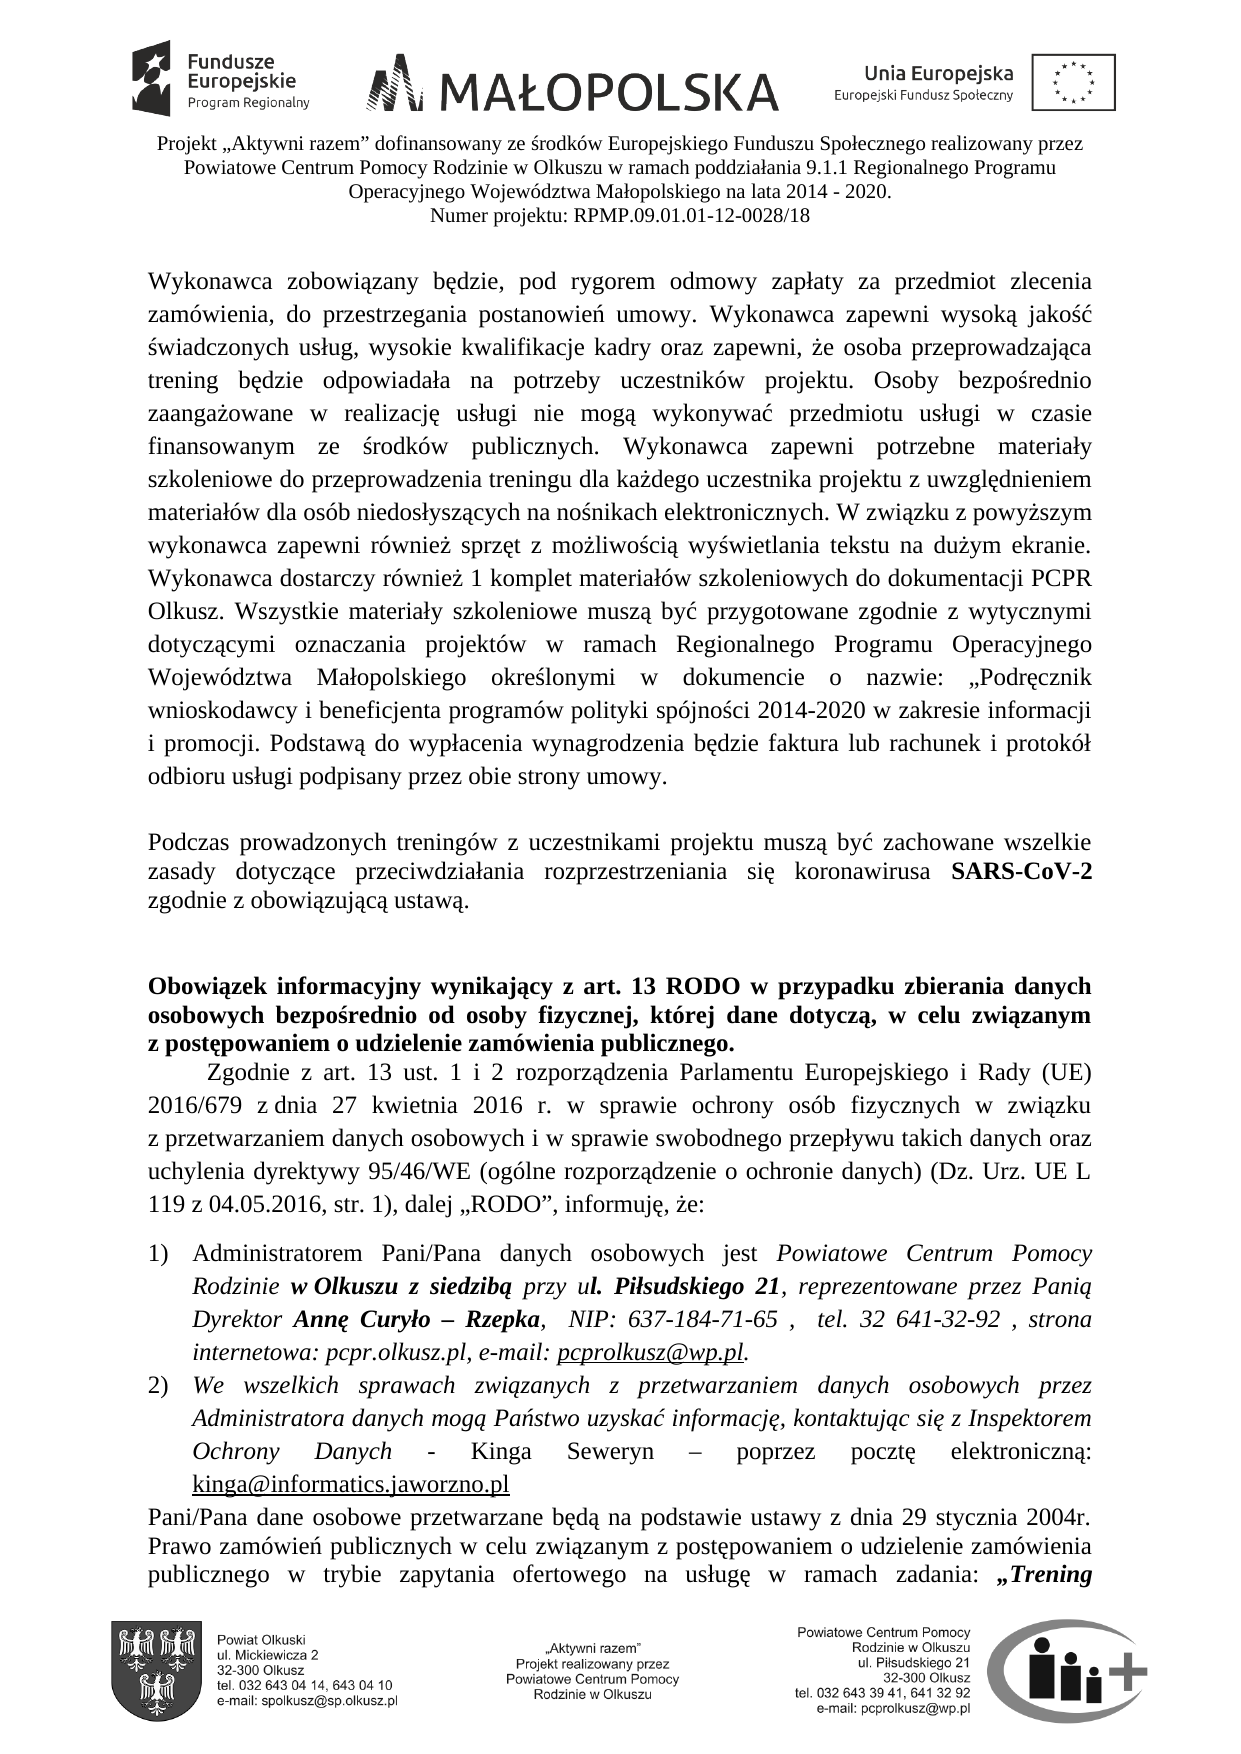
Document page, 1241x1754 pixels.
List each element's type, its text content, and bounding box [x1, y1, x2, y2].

list We wszelkich sprawach związanych z przetwarzaniem danych osobowych przez Administratora danych mogą Państwo uzyskać informację, kontaktując się z Inspektorem Ochrony Danych - Kinga Seweryn – poprzez pocztę elektroniczną: kinga@informatics.jaworzno.pl [148, 1370, 1093, 1498]
list Administratorem Pani/Pana danych osobowych jest Powiatowe Centrum Pomocy Rodzinie w Olkuszu z siedzibą przy ul. Piłsudskiego 21, reprezentowane przez Panią Dyrektor Annę Curyło – Rzepka, NIP: 637-184-71-65 , tel. 32 641-32-92 , strona internetowa: pcpr.olkusz.pl, e-mail: pcprolkusz@wp.pl. [148, 1238, 1093, 1366]
picture [100, 1608, 1159, 1732]
text Podczas prowadzonych treningów z uczestnikami projektu muszą być zachowane wszelkie zasady dotyczące przeciwdziałania rozprzestrzeniania się koronawirusa SARS-CoV-2 zgodnie z obowiązującą ustawą. [148, 827, 1093, 913]
picture [121, 38, 1127, 118]
text Zgodnie z art. 13 ust. 1 i 2 rozporządzenia Parlamentu Europejskiego i Rady (UE) 2016/679 z dnia 27 kwietnia 2016 r. w sprawie ochrony osób fizycznych w związku z przetwarzaniem danych osobowych i w sprawie swobodnego przepływu takich danych oraz uchylenia dyrektywy 95/46/WE (ogólne rozporządzenie o ochronie danych) (Dz. Urz. UE L 119 z 04.05.2016, str. 1), dalej „RODO”, informuję, że: [148, 1057, 1093, 1218]
text Obowiązek informacyjny wynikający z art. 13 RODO w przypadku zbierania danych osobowych bezpośrednio od osoby fizycznej, której dane dotyczą, w celu związanym z postępowaniem o udzielenie zamówienia publicznego. [148, 971, 1093, 1057]
